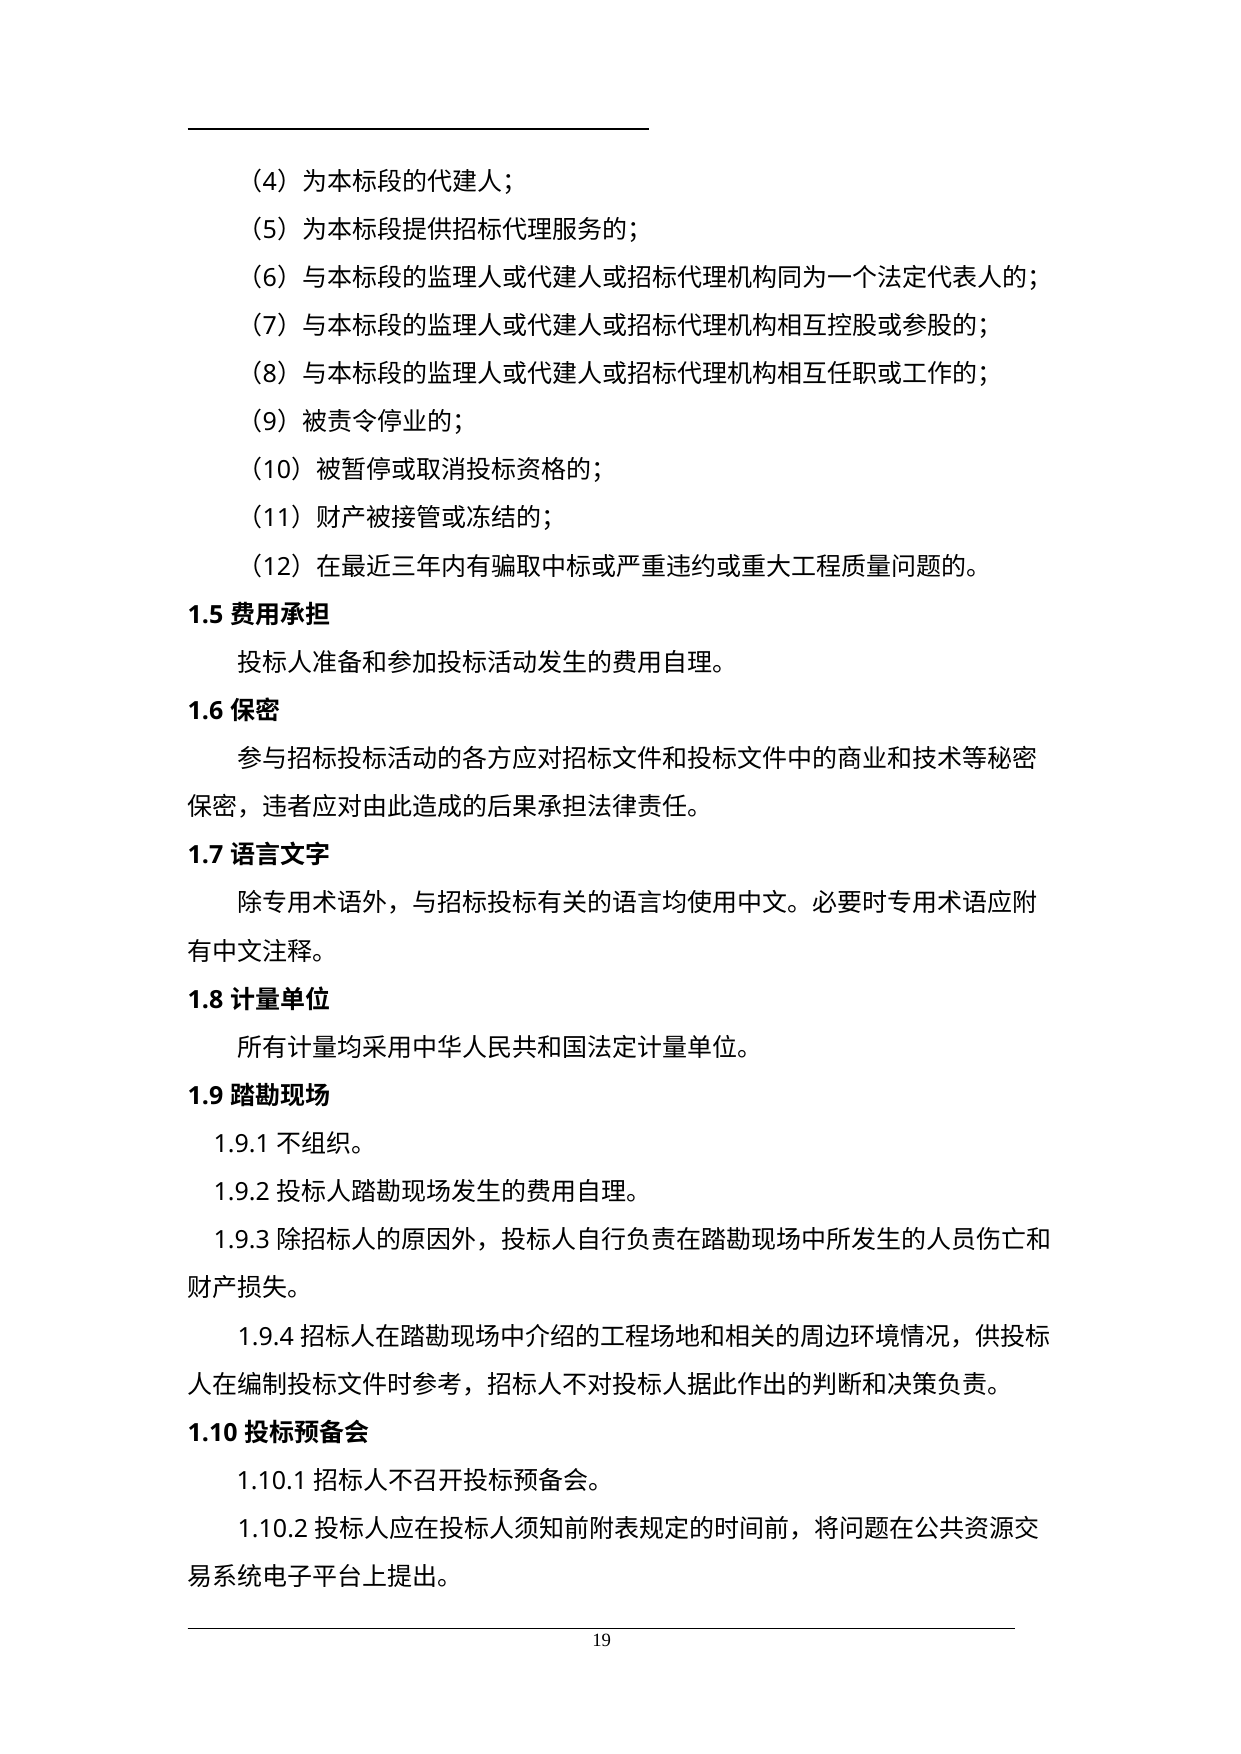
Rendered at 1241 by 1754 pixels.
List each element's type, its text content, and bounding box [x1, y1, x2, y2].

text 参与招标投标活动的各方应对招标文件和投标文件中的商业和技术等秘密保密，违者应对由此造成的后果承担法律责任。 [187, 733, 1053, 829]
text 1.7 语言文字 [187, 829, 1053, 877]
text 1.6 保密 [187, 684, 1053, 733]
text （8）与本标段的监理人或代建人或招标代理机构相互任职或工作的； [187, 348, 1053, 396]
text （10）被暂停或取消投标资格的； [187, 444, 1053, 492]
text 所有计量均采用中华人民共和国法定计量单位。 [187, 1021, 1053, 1069]
text 1.9 踏勘现场 [187, 1069, 1053, 1118]
text （6）与本标段的监理人或代建人或招标代理机构同为一个法定代表人的； [187, 251, 1053, 299]
text （9）被责令停业的； [187, 396, 1053, 444]
text （5）为本标段提供招标代理服务的； [187, 203, 1053, 251]
text 1.10.2 投标人应在投标人须知前附表规定的时间前，将问题在公共资源交易系统电子平台上提出。 [187, 1503, 1053, 1599]
text （12）在最近三年内有骗取中标或严重违约或重大工程质量问题的。 [187, 540, 1053, 588]
text 除专用术语外，与招标投标有关的语言均使用中文。必要时专用术语应附有中文注释。 [187, 877, 1053, 973]
text 1.5 费用承担 [187, 588, 1053, 636]
text 1.9.3 除招标人的原因外，投标人自行负责在踏勘现场中所发生的人员伤亡和财产损失。 [187, 1214, 1053, 1310]
text （7）与本标段的监理人或代建人或招标代理机构相互控股或参股的； [187, 299, 1053, 348]
text 投标人准备和参加投标活动发生的费用自理。 [187, 636, 1053, 684]
text 1.9.2 投标人踏勘现场发生的费用自理。 [187, 1166, 1053, 1214]
text 1.9.4 招标人在踏勘现场中介绍的工程场地和相关的周边环境情况，供投标人在编制投标文件时参考，招标人不对投标人据此作出的判断和决策负责。 [187, 1310, 1053, 1406]
text 1.10.1 招标人不召开投标预备会。 [187, 1454, 1053, 1503]
text （11）财产被接管或冻结的； [187, 492, 1053, 540]
text 1.9.1 不组织。 [187, 1118, 1053, 1166]
text （4）为本标段的代建人； [187, 155, 1053, 203]
text 1.8 计量单位 [187, 973, 1053, 1021]
text 1.10 投标预备会 [187, 1406, 1053, 1454]
